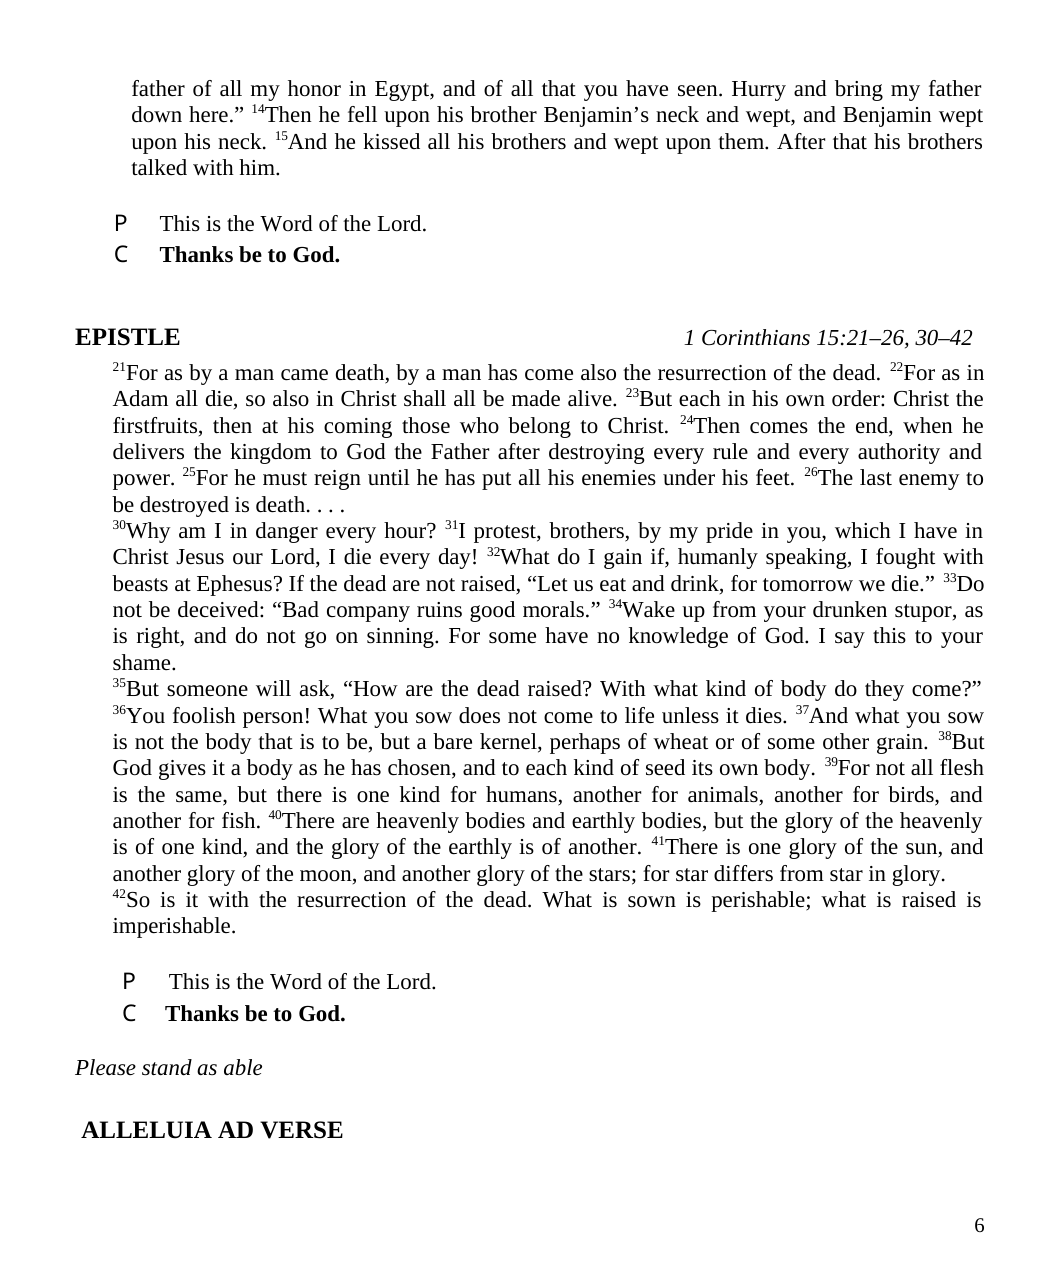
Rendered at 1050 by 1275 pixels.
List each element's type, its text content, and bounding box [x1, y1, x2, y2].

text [131, 75, 984, 180]
text P This is the Word of the Lord. [113, 207, 984, 238]
text P This is the Word of the Lord. [122, 965, 984, 996]
text 21For as by a man came death, by a man has come also the resurrection of the dead. 22For as in Adam all die, so also in Christ shall all be made alive. 23But each in his own order: Christ the firstfruits, then at his coming those who belong to Christ. 24Then comes the end, when he delivers the kingdom to God the Father after destroying every rule and every authority and power. 25For he must reign until he has put all his enemies under his feet. 26The last enemy to be destroyed is death. . . . [75, 359, 984, 517]
text EPISTLE 1 Corinthians 15:21–26, 30–42 [75, 322, 984, 351]
text 35But someone will ask, “How are the dead raised? With what kind of body do they come?” 36You foolish person! What you sow does not come to life unless it dies. 37And what you sow is not the body that is to be, but a bare kernel, perhaps of wheat or of some other grain. 38But God gives it a body as he has chosen, and to each kind of seed its own body. 39For not all flesh is the same, but there is one kind for humans, another for animals, another for birds, and another for fish. 40There are heavenly bodies and earthly bodies, but the glory of the heavenly is of one kind, and the glory of the earthly is of another. 41There is one glory of the sun, and another glory of the moon, and another glory of the stars; for star differs from star in glory. [75, 675, 984, 886]
text 30Why am I in danger every hour? 31I protest, brothers, by my pride in you, which I have in Christ Jesus our Lord, I die every day! 32What do I gain if, humanly speaking, I fought with beasts at Ephesus? If the dead are not raised, “Let us eat and drink, for tomorrow we die.” 33Do not be deceived: “Bad company ruins good morals.” 34Wake up from your drunken stupor, as is right, and do not go on sinning. For some have no knowledge of God. I say this to your shame. [75, 517, 984, 675]
text 42So is it with the resurrection of the dead. What is sown is perishable; what is raised is imperishable. [75, 886, 984, 939]
text C Thanks be to God. [113, 238, 984, 269]
text Please stand as able [75, 1054, 984, 1080]
text ALLELUIA AD VERSE [75, 1115, 984, 1144]
text C Thanks be to God. [75, 996, 984, 1028]
